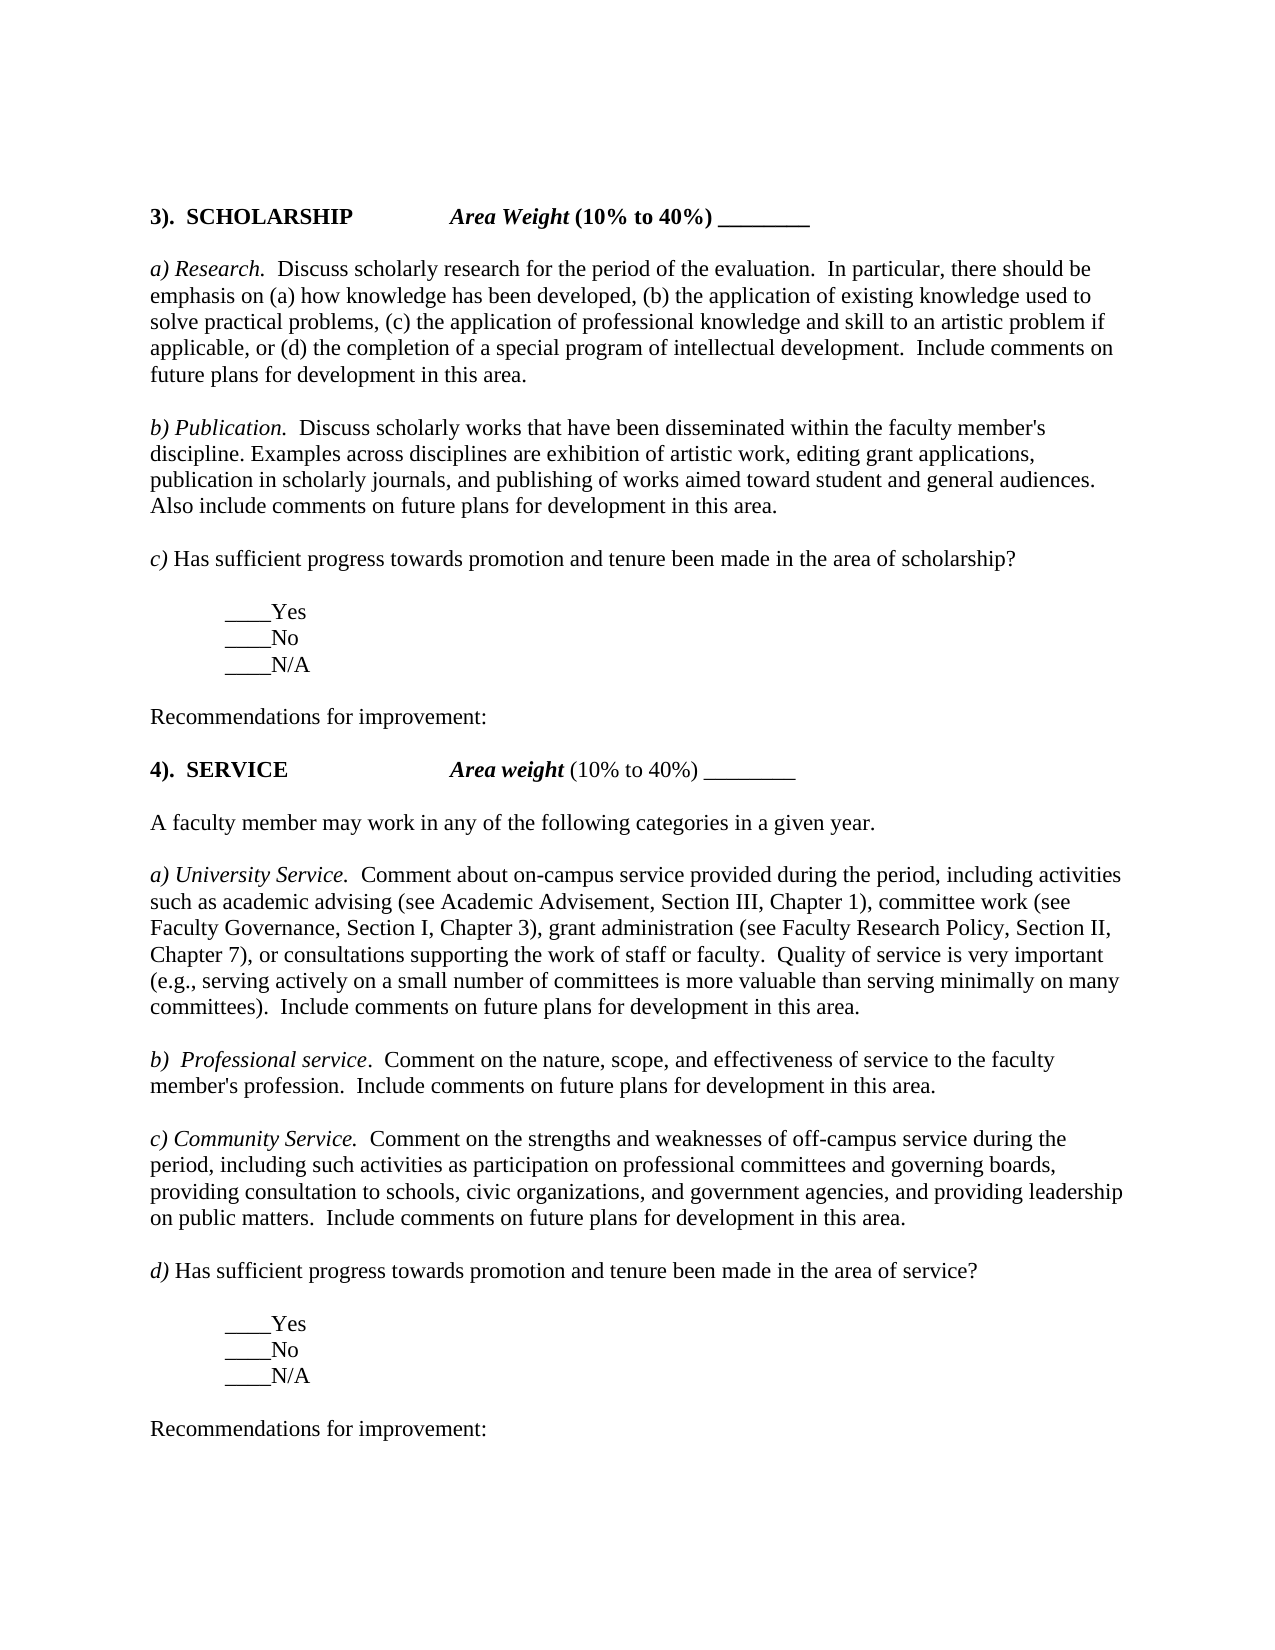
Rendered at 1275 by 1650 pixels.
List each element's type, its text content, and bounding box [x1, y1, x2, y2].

text Recommendations for improvement: [150, 1415, 1125, 1441]
text 3). SCHOLARSHIP Area Weight (10% to 40%) ________ [150, 203, 1125, 229]
text d) Has sufficient progress towards promotion and tenure been made in the area of service? [150, 1257, 1125, 1283]
text ____N/A [225, 1362, 1125, 1389]
text 4). SERVICE Area weight (10% to 40%) ________ [150, 756, 1125, 782]
text ____No [225, 624, 1125, 651]
text ____N/A [225, 651, 1125, 677]
text b) Professional service. Comment on the nature, scope, and effectiveness of service to the faculty member's profession. Include comments on future plans for development in this area. [150, 1046, 1125, 1099]
text ____Yes [225, 1309, 1125, 1336]
text b) Publication. Discuss scholarly works that have been disseminated within the faculty member's discipline. Examples across disciplines are exhibition of artistic work, editing grant applications, publication in scholarly journals, and publishing of works aimed toward student and general audiences. Also include comments on future plans for development in this area. [150, 413, 1125, 519]
text A faculty member may work in any of the following categories in a given year. [150, 809, 1125, 835]
text Recommendations for improvement: [150, 703, 1125, 730]
text c) Community Service. Comment on the strengths and weaknesses of off-campus service during the period, including such activities as participation on professional committees and governing boards, providing consultation to schools, civic organizations, and government agencies, and providing leadership on public matters. Include comments on future plans for development in this area. [150, 1125, 1125, 1231]
text ____Yes [225, 598, 1125, 624]
text ____No [225, 1336, 1125, 1362]
text c) Has sufficient progress towards promotion and tenure been made in the area of scholarship? [150, 545, 1125, 572]
text a) Research. Discuss scholarly research for the period of the evaluation. In particular, there should be emphasis on (a) how knowledge has been developed, (b) the application of existing knowledge used to solve practical problems, (c) the application of professional knowledge and skill to an artistic problem if applicable, or (d) the completion of a special program of intellectual development. Include comments on future plans for development in this area. [150, 255, 1125, 387]
text a) University Service. Comment about on-campus service provided during the period, including activities such as academic advising (see Academic Advisement, Section III, Chapter 1), committee work (see Faculty Governance, Section I, Chapter 3), grant administration (see Faculty Research Policy, Section II, Chapter 7), or consultations supporting the work of staff or faculty. Quality of service is very important (e.g., serving actively on a small number of committees is more valuable than serving minimally on many committees). Include comments on future plans for development in this area. [150, 862, 1125, 1020]
